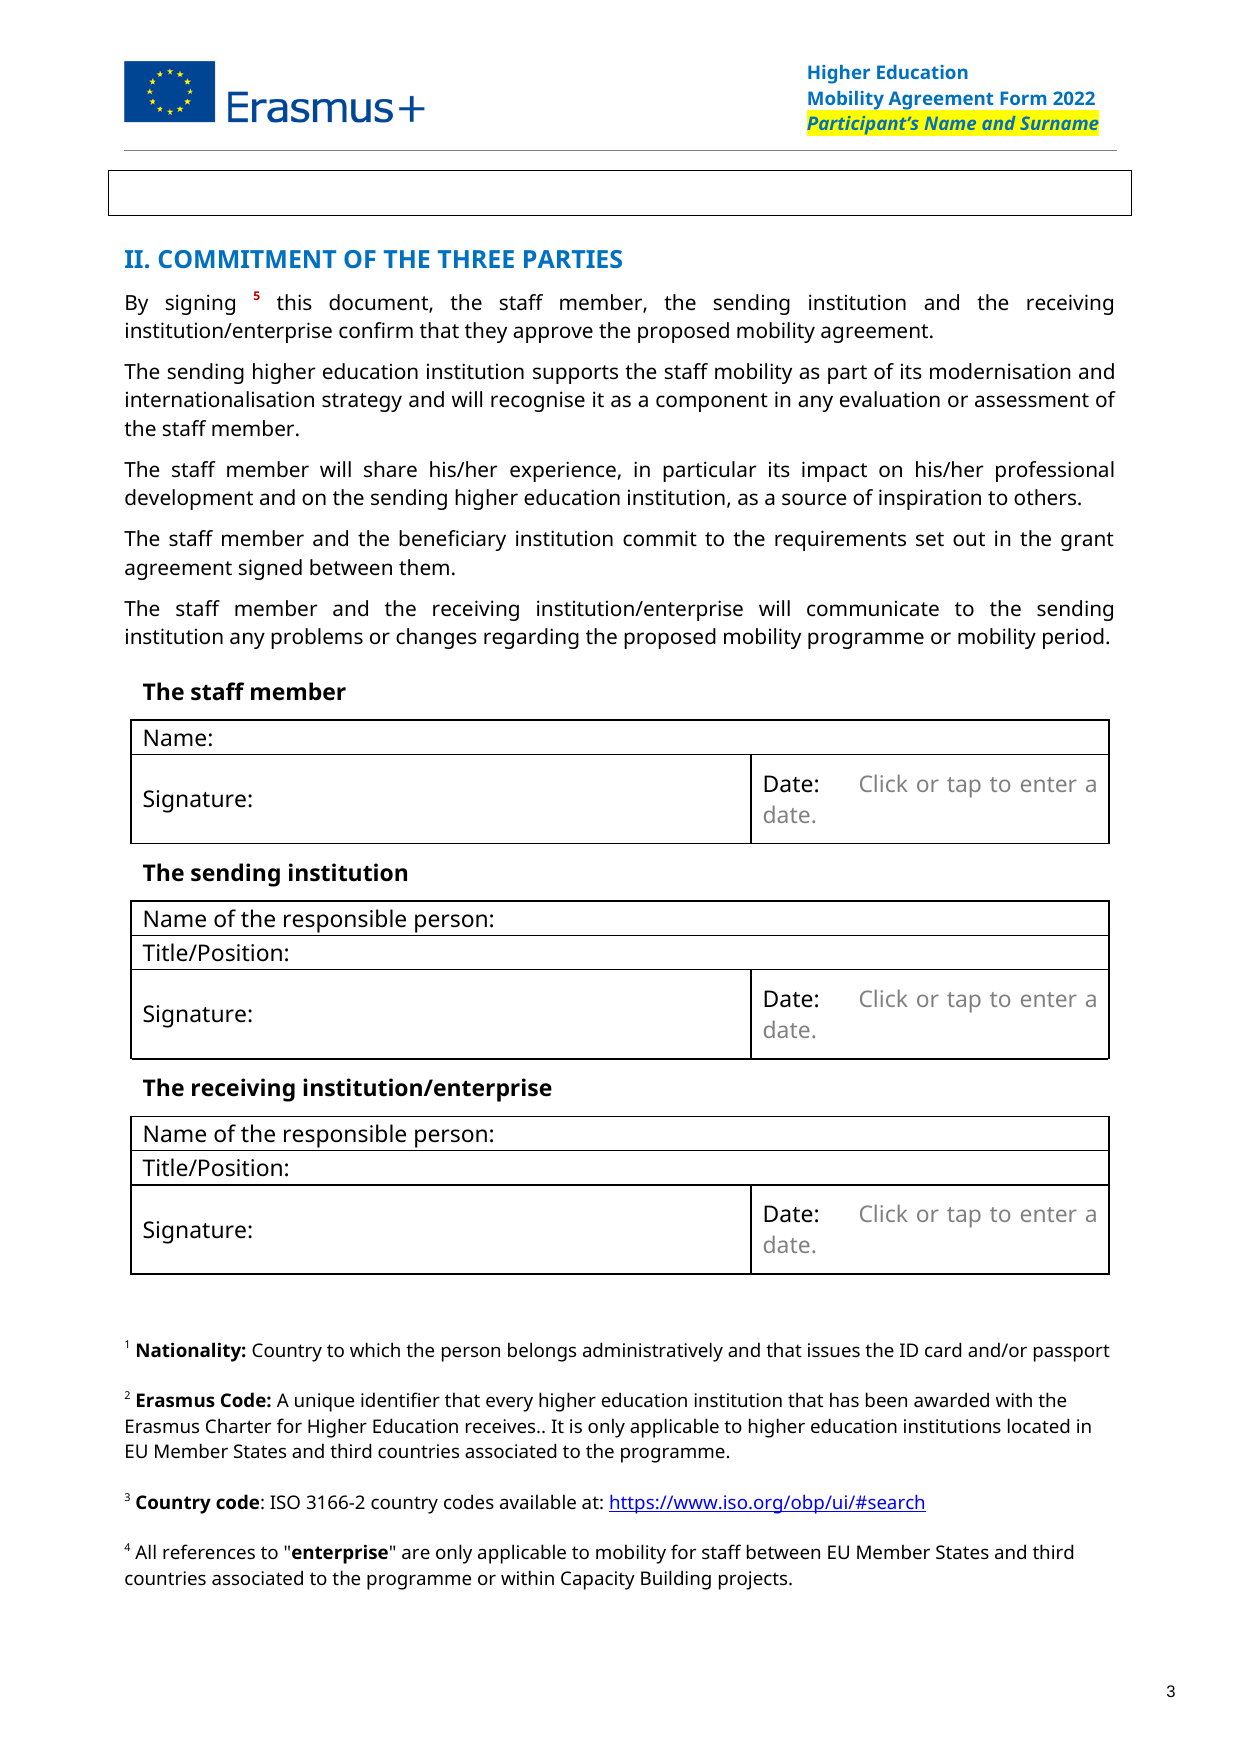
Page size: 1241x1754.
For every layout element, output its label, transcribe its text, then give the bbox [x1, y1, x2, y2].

text 4 All references to "enterprise" are only applicable to mobility for staff between EU Member States and third countries associated to the programme or within Capacity Building projects. [124, 1540, 1116, 1591]
table_cell Title/Position: [132, 1151, 1108, 1184]
table_cell Date: [752, 755, 1108, 843]
table_cell [109, 171, 1131, 215]
table_cell Signature: [132, 755, 750, 843]
table_cell Signature: [132, 970, 750, 1058]
table_cell The sending institution [131, 844, 1109, 900]
table_header The staff member [131, 663, 1109, 719]
text The staff member will share his/her experience, in particular its impact on his/her professional development and on the sending higher education institution, as a source of inspiration to others. [124, 455, 1116, 512]
text 1 Nationality: Country to which the person belongs administratively and that issues the ID card and/or passport [124, 1337, 1116, 1363]
table_cell Date: [752, 1186, 1108, 1273]
text The staff member and the receiving institution/enterprise will communicate to the sending institution any problems or changes regarding the proposed mobility programme or mobility period. [124, 594, 1116, 651]
table_cell Name of the responsible person: [132, 902, 1108, 934]
table_cell Name of the responsible person: [132, 1117, 1108, 1150]
table_cell Signature: [132, 1186, 750, 1273]
text The staff member and the beneficiary institution commit to the requirements set out in the grant agreement signed between them. [124, 524, 1116, 581]
text II. COMMITMENT OF THE THREE PARTIES [124, 241, 1116, 275]
text 2 Erasmus Code: A unique identifier that every higher education institution that has been awarded with the Erasmus Charter for Higher Education receives.. It is only applicable to higher education institutions located in EU Member States and third countries associated to the programme. [124, 1388, 1116, 1464]
table_cell Title/Position: [132, 936, 1108, 969]
text By signing 5 this document, the staff member, the sending institution and the receiving institution/enterprise confirm that they approve the proposed mobility agreement. [124, 288, 1116, 345]
text 3 Country code: ISO 3166-2 country codes available at: https://www.iso.org/obp/ui/#search [124, 1489, 1116, 1515]
table_cell Date: [752, 970, 1108, 1058]
picture [124, 61, 425, 123]
table_cell Name: [132, 721, 1108, 753]
table_cell The receiving institution/enterprise [131, 1059, 1109, 1116]
text The sending higher education institution supports the staff mobility as part of its modernisation and internationalisation strategy and will recognise it as a component in any evaluation or assessment of the staff member. [124, 357, 1116, 442]
